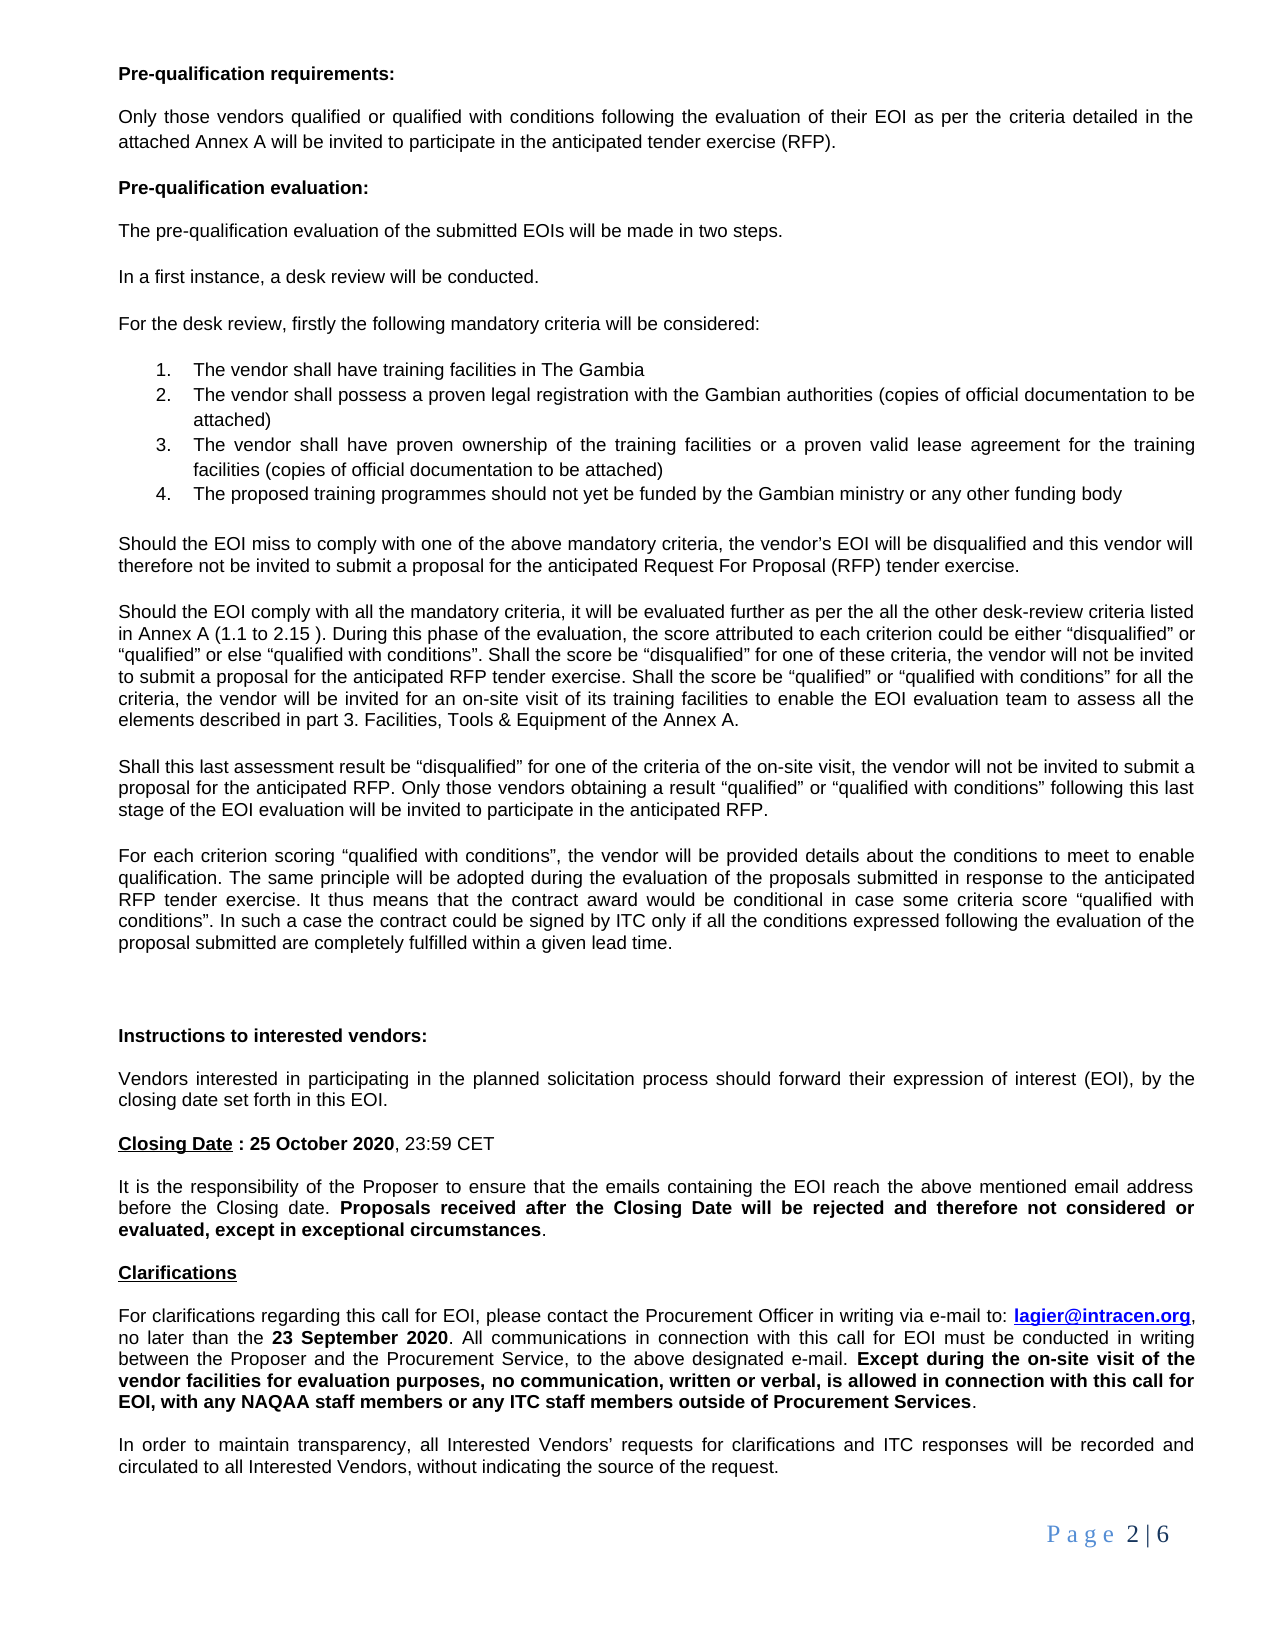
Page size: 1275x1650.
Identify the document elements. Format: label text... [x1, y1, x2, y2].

text Pre-qualification evaluation: [118, 176, 1196, 198]
text For each criterion scoring “qualified with conditions”, the vendor will be provided details about the conditions to meet to enable qualification. The same principle will be adopted during the evaluation of the proposals submitted in response to the anticipated RFP tender exercise. It thus means that the contract award would be conditional in case some criteria score “qualified with conditions”. In such a case the contract could be signed by ITC only if all the conditions expressed following the evaluation of the proposal submitted are completely fulfilled within a given lead time. [118, 845, 1196, 953]
list Only those vendors qualified or qualified with conditions following the evaluation of their EOI as per the criteria detailed in the attached Annex A will be invited to participate in the anticipated tender exercise (RFP). [118, 106, 1196, 152]
text Closing Date : 25 October 2020, 23:59 CET [118, 1132, 1196, 1154]
text In order to maintain transparency, all Interested Vendors’ requests for clarifications and ITC responses will be recorded and circulated to all Interested Vendors, without indicating the source of the request. [118, 1434, 1196, 1477]
text Pre-qualification requirements: [118, 63, 1196, 84]
text Should the EOI miss to comply with one of the above mandatory criteria, the vendor’s EOI will be disqualified and this vendor will therefore not be invited to submit a proposal for the anticipated Request For Proposal (RFP) tender exercise. [118, 533, 1196, 576]
text The pre-qualification evaluation of the submitted EOIs will be made in two steps. [118, 219, 1196, 241]
list The proposed training programmes should not yet be funded by the Gambian ministry or any other funding body [156, 483, 1196, 505]
text For clarifications regarding this call for EOI, please contact the Procurement Officer in writing via e-mail to: lagier@intracen.org, no later than the 23 September 2020. All communications in connection with this call for EOI must be conducted in writing between the Proposer and the Procurement Service, to the above designated e-mail. Except during the on-site visit of the vendor facilities for evaluation purposes, no communication, written or verbal, is allowed in connection with this call for EOI, with any NAQAA staff members or any ITC staff members outside of Procurement Services. [118, 1305, 1196, 1413]
text Shall this last assessment result be “disqualified” for one of the criteria of the on-site visit, the vendor will not be invited to submit a proposal for the anticipated RFP. Only those vendors obtaining a result “qualified” or “qualified with conditions” following this last stage of the EOI evaluation will be invited to participate in the anticipated RFP. [118, 756, 1196, 820]
list The vendor shall have proven ownership of the training facilities or a proven valid lease agreement for the training facilities (copies of official documentation to be attached) [156, 434, 1196, 480]
list The vendor shall have training facilities in The Gambia [156, 359, 1196, 381]
text Clarifications [118, 1262, 1196, 1283]
text Vendors interested in participating in the planned solicitation process should forward their expression of interest (EOI), by the closing date set forth in this EOI. [118, 1068, 1196, 1111]
list The vendor shall possess a proven legal registration with the Gambian authorities (copies of official documentation to be attached) [156, 384, 1196, 430]
text Instructions to interested vendors: [118, 1024, 1196, 1046]
text For the desk review, firstly the following mandatory criteria will be considered: [118, 313, 1196, 334]
text It is the responsibility of the Proposer to ensure that the emails containing the EOI reach the above mentioned email address before the Closing date. Proposals received after the Closing Date will be rejected and therefore not considered or evaluated, except in exceptional circumstances. [118, 1176, 1196, 1240]
text Should the EOI comply with all the mandatory criteria, it will be evaluated further as per the all the other desk-review criteria listed in Annex A (1.1 to 2.15 ). During this phase of the evaluation, the score attributed to each criterion could be either “disqualified” or “qualified” or else “qualified with conditions”. Shall the score be “disqualified” for one of these criteria, the vendor will not be invited to submit a proposal for the anticipated RFP tender exercise. Shall the score be “qualified” or “qualified with conditions” for all the criteria, the vendor will be invited for an on-site visit of its training facilities to enable the EOI evaluation team to assess all the elements described in part 3. Facilities, Tools & Equipment of the Annex A. [118, 601, 1196, 731]
text In a first instance, a desk review will be conducted. [118, 266, 1196, 288]
